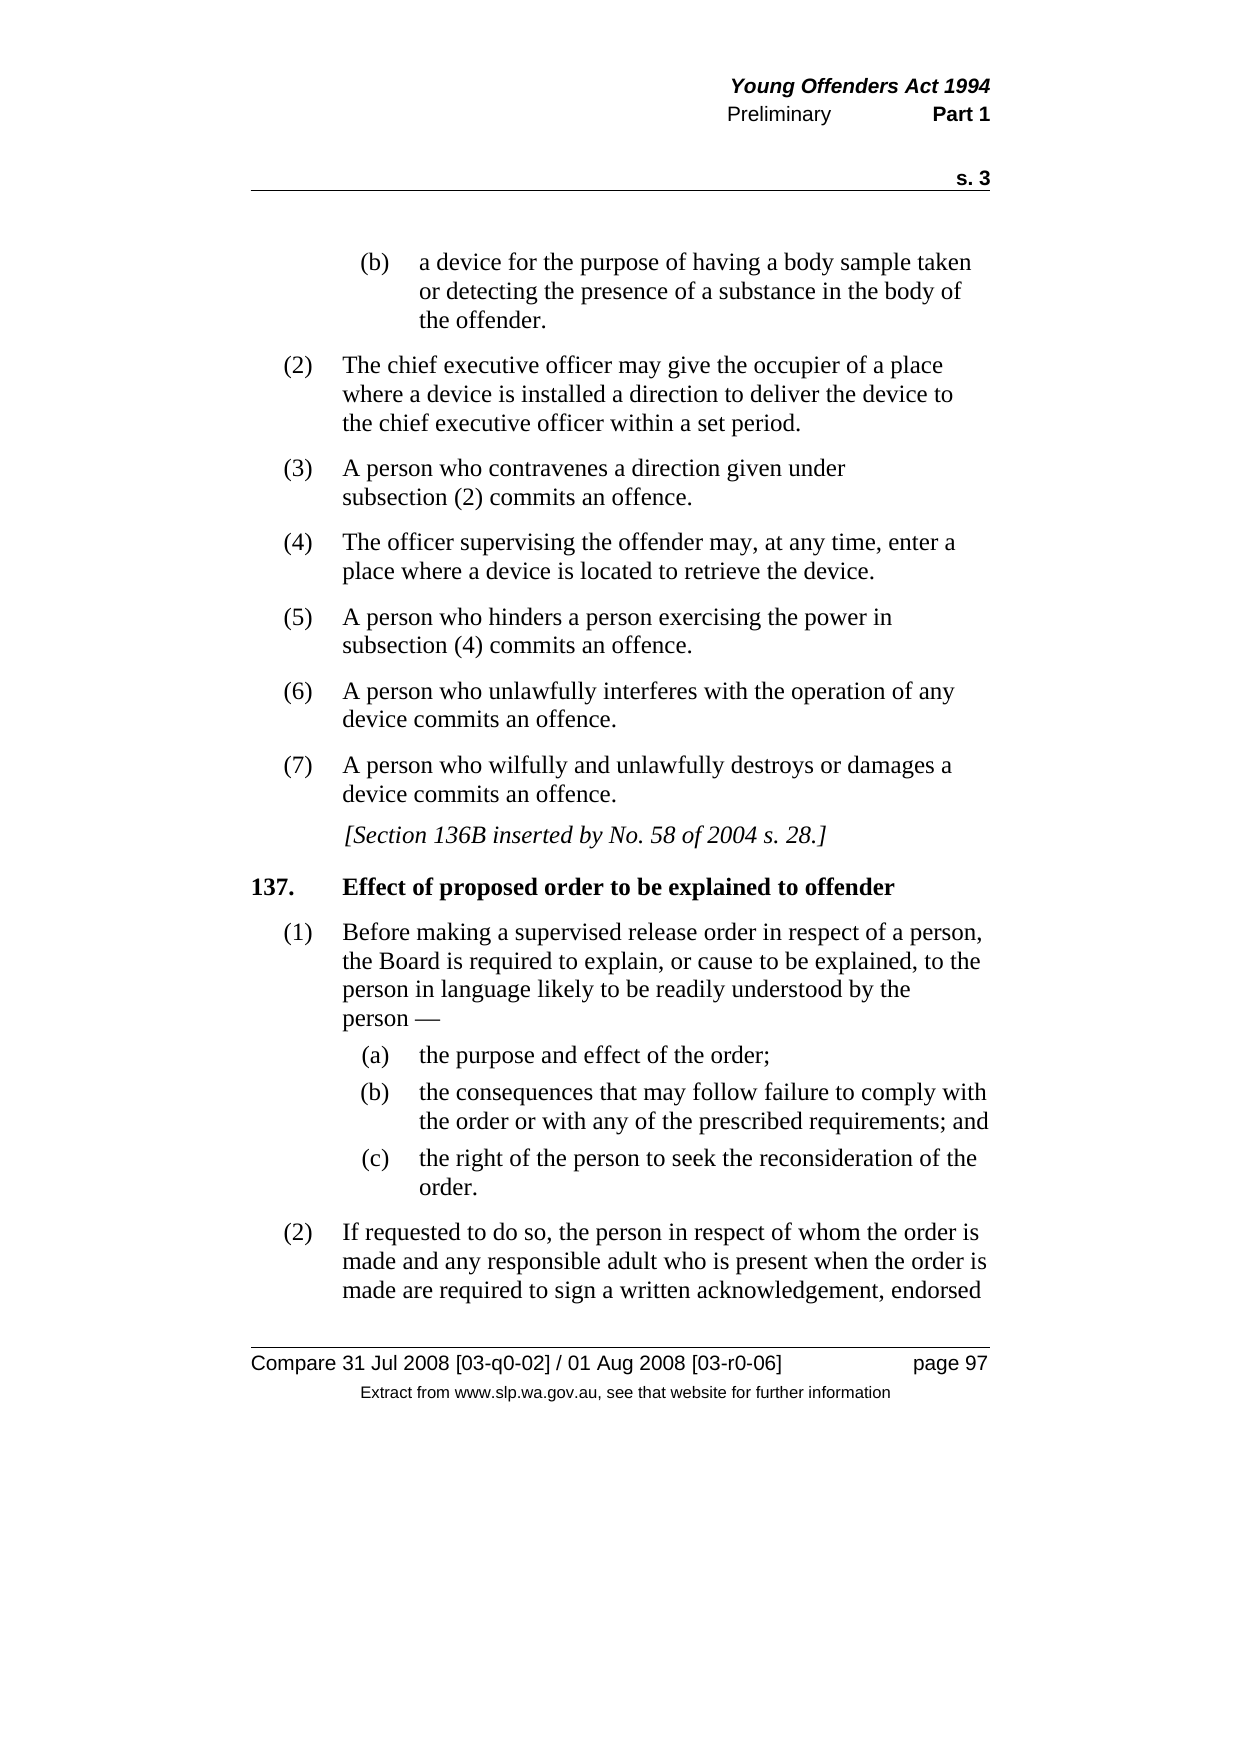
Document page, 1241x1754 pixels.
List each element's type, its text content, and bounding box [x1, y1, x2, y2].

text (c) the right of the person to seek the reconsideration of the order. [251, 1143, 990, 1201]
text (5) A person who hinders a person exercising the power in subsection (4) commits an offence. [251, 602, 990, 659]
text (3) A person who contravenes a direction given under subsection (2) commits an offence. [251, 453, 990, 511]
text (6) A person who unlawfully interferes with the operation of any device commits an offence. [251, 676, 990, 733]
text (b) a device for the purpose of having a body sample taken or detecting the presence of a substance in the body of the offender. [251, 247, 990, 334]
text (7) A person who wilfully and unlawfully destroys or damages a device commits an offence. [251, 750, 990, 807]
text (4) The officer supervising the offender may, at any time, enter a place where a device is located to retrieve the device. [251, 527, 990, 585]
text (2) The chief executive officer may give the occupier of a place where a device is installed a direction to deliver the device to the chief executive officer within a set period. [251, 350, 990, 437]
text (1) Before making a supervised release order in respect of a person, the Board is required to explain, or cause to be explained, to the person in language likely to be readily understood by the person — [251, 917, 990, 1032]
text [Section 136B inserted by No. 58 of 2004 s. 28.] [251, 820, 990, 849]
text (b) the consequences that may follow failure to comply with the order or with any of the prescribed requirements; and [251, 1077, 990, 1135]
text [251, 1217, 990, 1304]
text (a) the purpose and effect of the order; [251, 1040, 990, 1069]
subtitle 137. Effect of proposed order to be explained to offender [251, 872, 990, 900]
